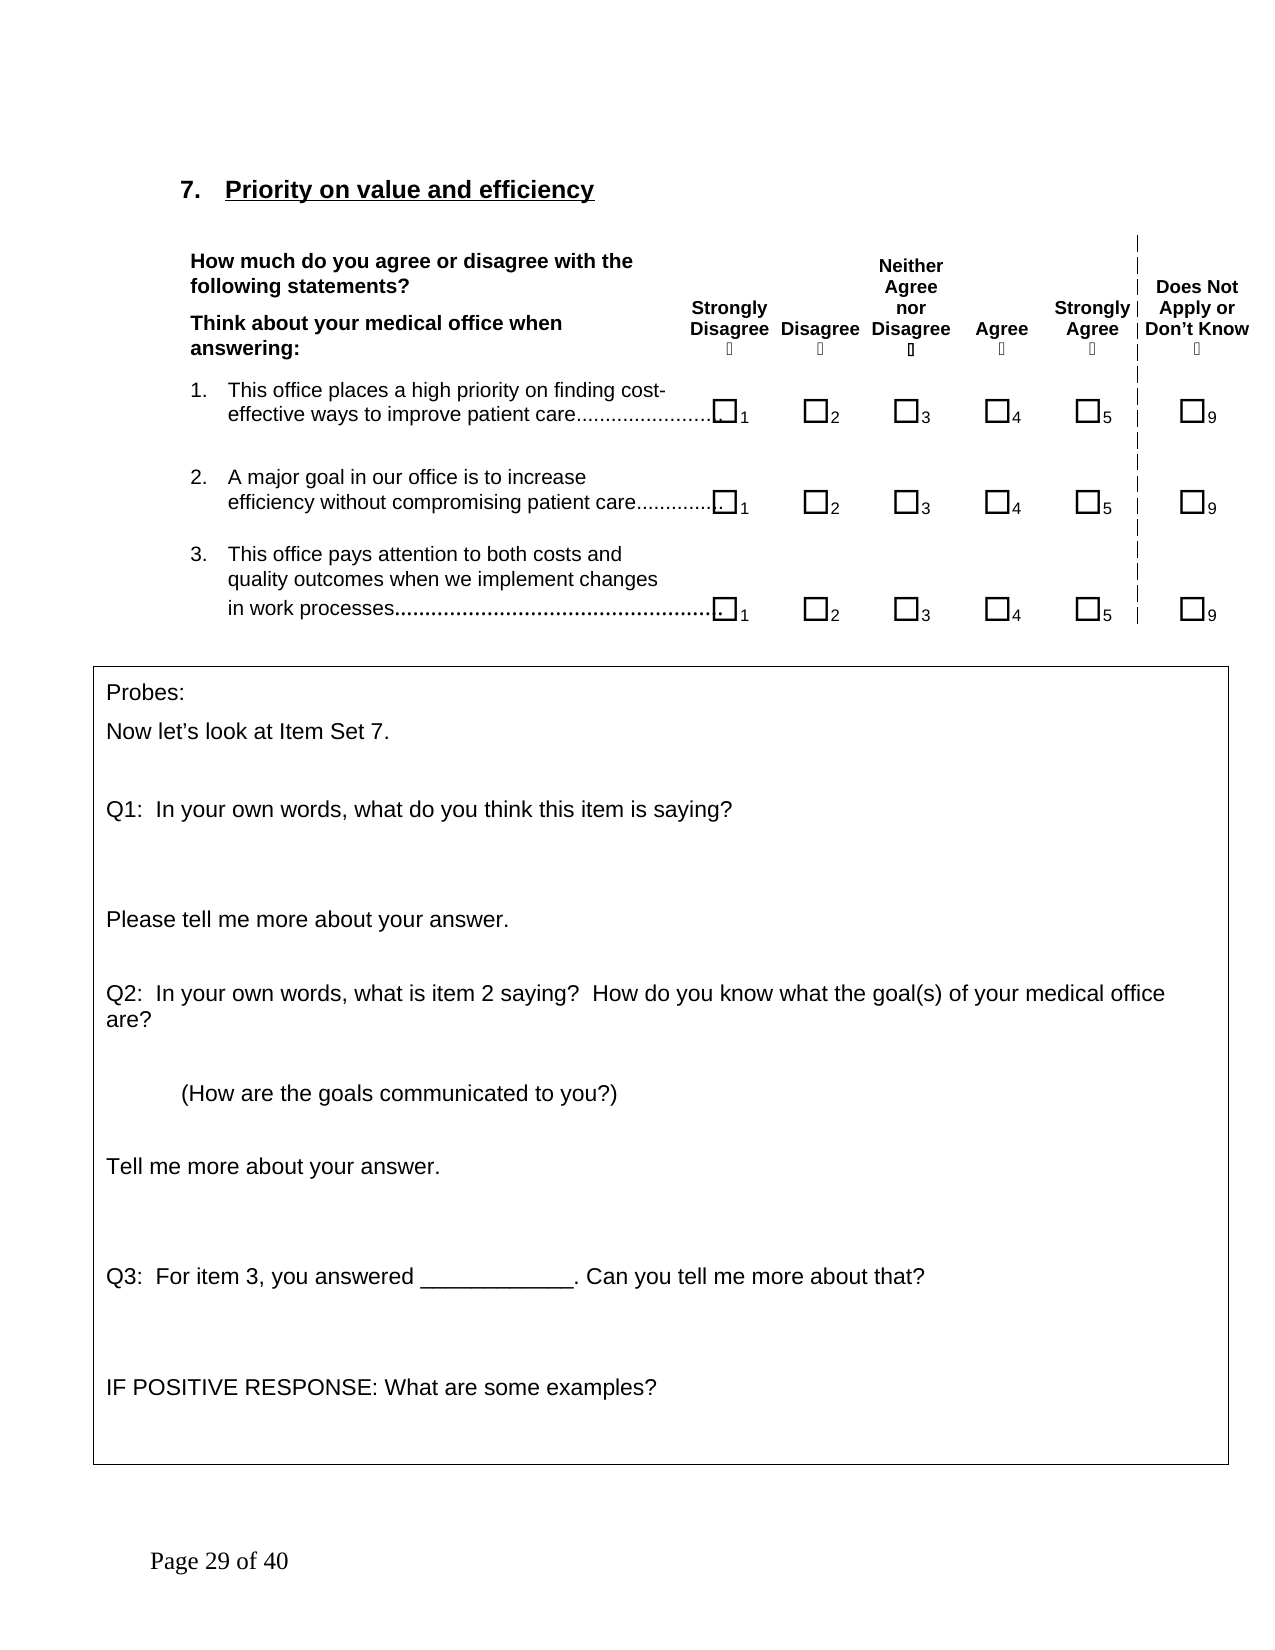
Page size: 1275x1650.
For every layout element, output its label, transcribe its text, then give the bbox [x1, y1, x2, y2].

table_cell 1 [684, 444, 775, 534]
table_cell This office pays attention to both costs and quality outcomes when we implement changes in work processes [178, 534, 684, 628]
table_cell 2 [775, 534, 866, 628]
table_cell 5 [1047, 534, 1138, 628]
table_header Strongly Disagree [684, 235, 775, 360]
table_cell 3 [866, 360, 956, 443]
table_cell A major goal in our office is to increase efficiency without compromising patient care [178, 444, 684, 534]
table_header Disagree [775, 235, 866, 360]
table_cell 4 [956, 360, 1047, 443]
table_cell 1 [684, 360, 775, 443]
table_cell 1 [684, 534, 775, 628]
table_header Neither Agree nor Disagree [866, 235, 956, 360]
table_cell 3 [866, 444, 956, 534]
table_cell 4 [956, 534, 1047, 628]
table_header Does Not Apply or Don’t Know [1138, 235, 1256, 360]
table_cell This office places a high priority on finding cost-effective ways to improve patient care [178, 360, 684, 443]
table_cell 9 [1138, 534, 1256, 628]
table_header Strongly Agree [1047, 235, 1138, 360]
table_header How much do you agree or disagree with the following statements? Think about your medical office when answering: [178, 235, 684, 360]
table_cell 3 [866, 534, 956, 628]
table_cell 2 [775, 360, 866, 443]
table_cell 5 [1047, 360, 1138, 443]
table_header Agree [956, 235, 1047, 360]
table_header Probes: Now let’s look at Item Set 7. Q1: In your own words, what do you think this item is saying? Please tell me more about your answer. Q2: In your own words, what is item 2 saying? How do you know what the goal(s) of your medical office are? (How are the goals communicated to you?) Tell me more about your answer. Q3: For item 3, you answered ____________. Can you tell me more about that? IF POSITIVE RESPONSE: What are some examples? [94, 667, 1228, 1463]
table_cell 9 [1138, 360, 1256, 443]
list Priority on value and efficiency [180, 175, 1125, 204]
table_cell 2 [775, 444, 866, 534]
table_cell 9 [1138, 444, 1256, 534]
table_cell 4 [956, 444, 1047, 534]
table_cell 5 [1047, 444, 1138, 534]
